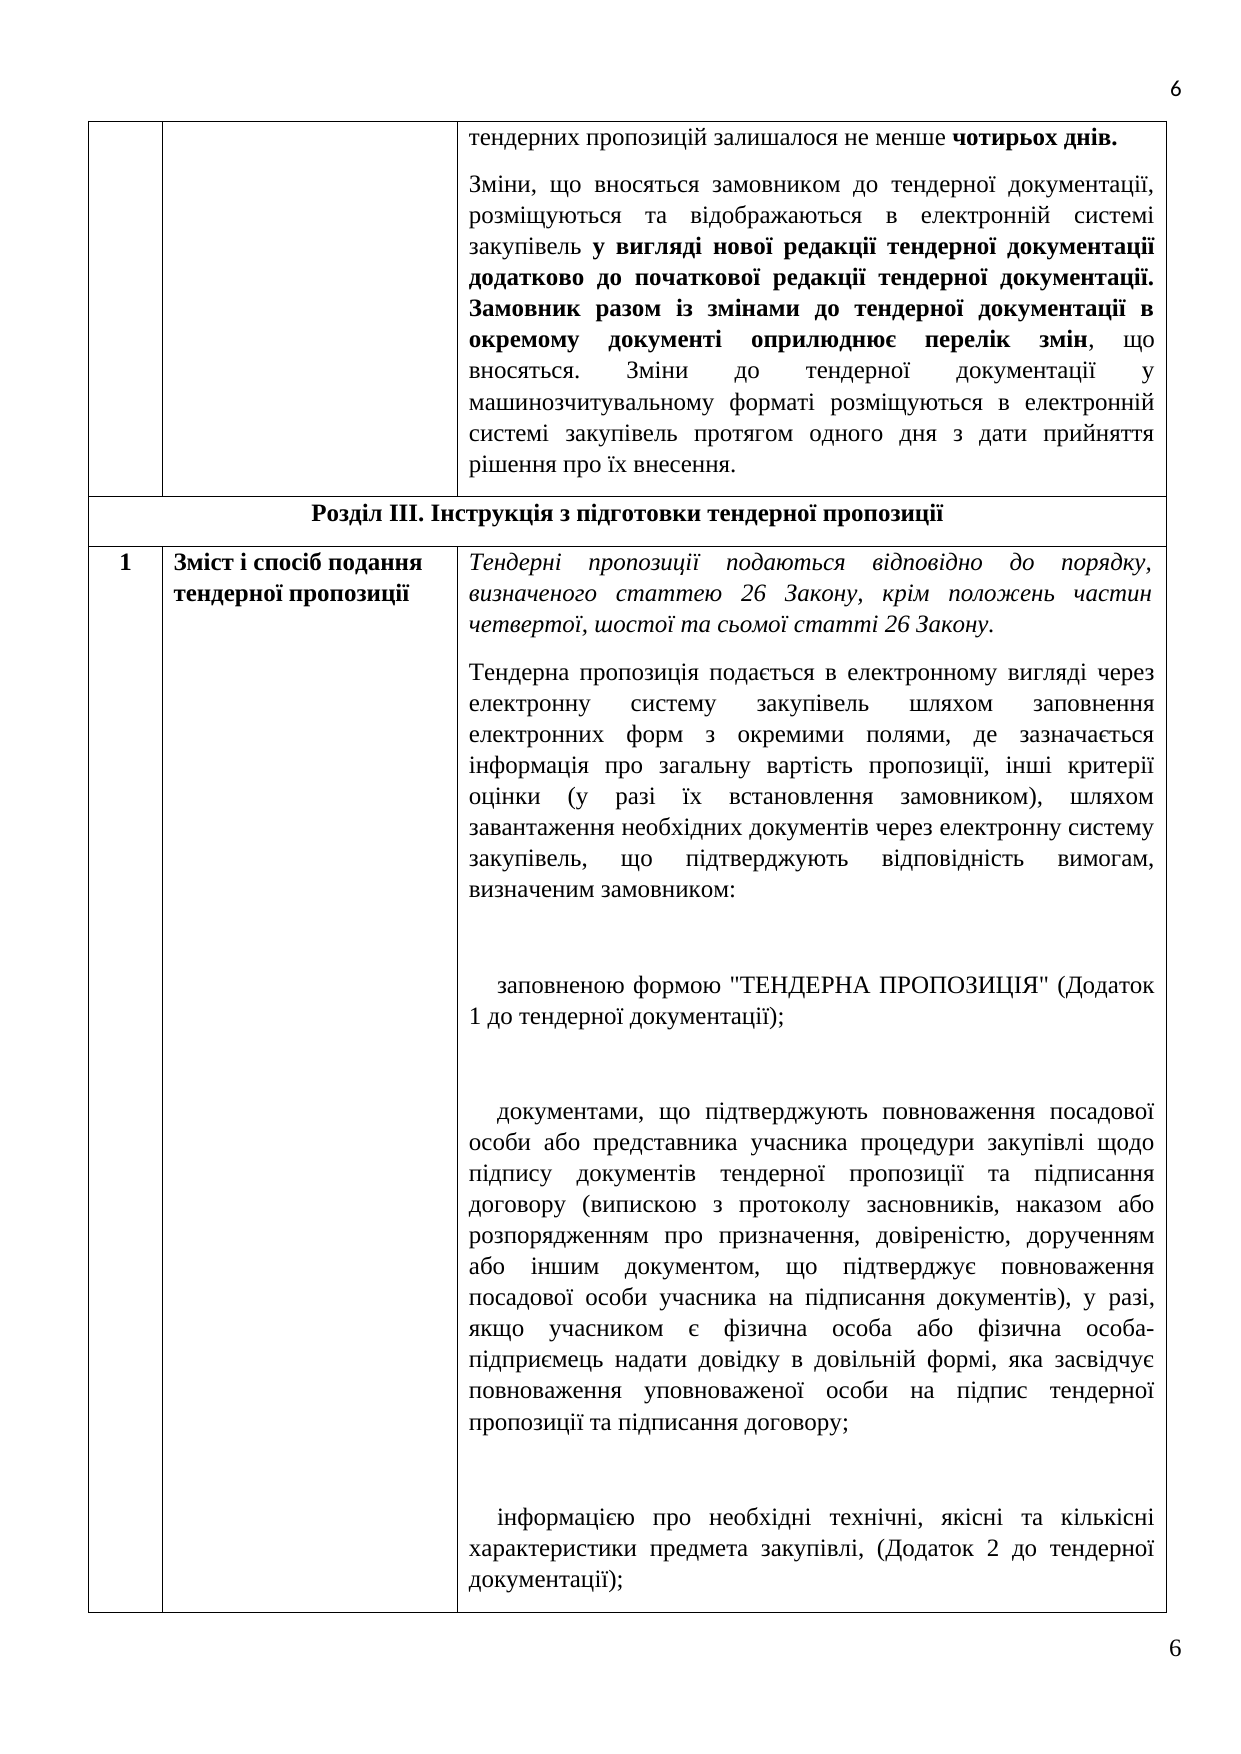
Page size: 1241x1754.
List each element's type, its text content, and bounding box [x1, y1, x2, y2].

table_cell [163, 122, 457, 496]
table_cell Розділ ІІІ. Інструкція з підготовки тендерної пропозиції [89, 497, 1166, 546]
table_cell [458, 547, 1166, 1612]
table_cell 1 [89, 547, 162, 1612]
table_cell 2 [89, 122, 162, 496]
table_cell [163, 547, 457, 1612]
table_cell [458, 122, 1166, 496]
